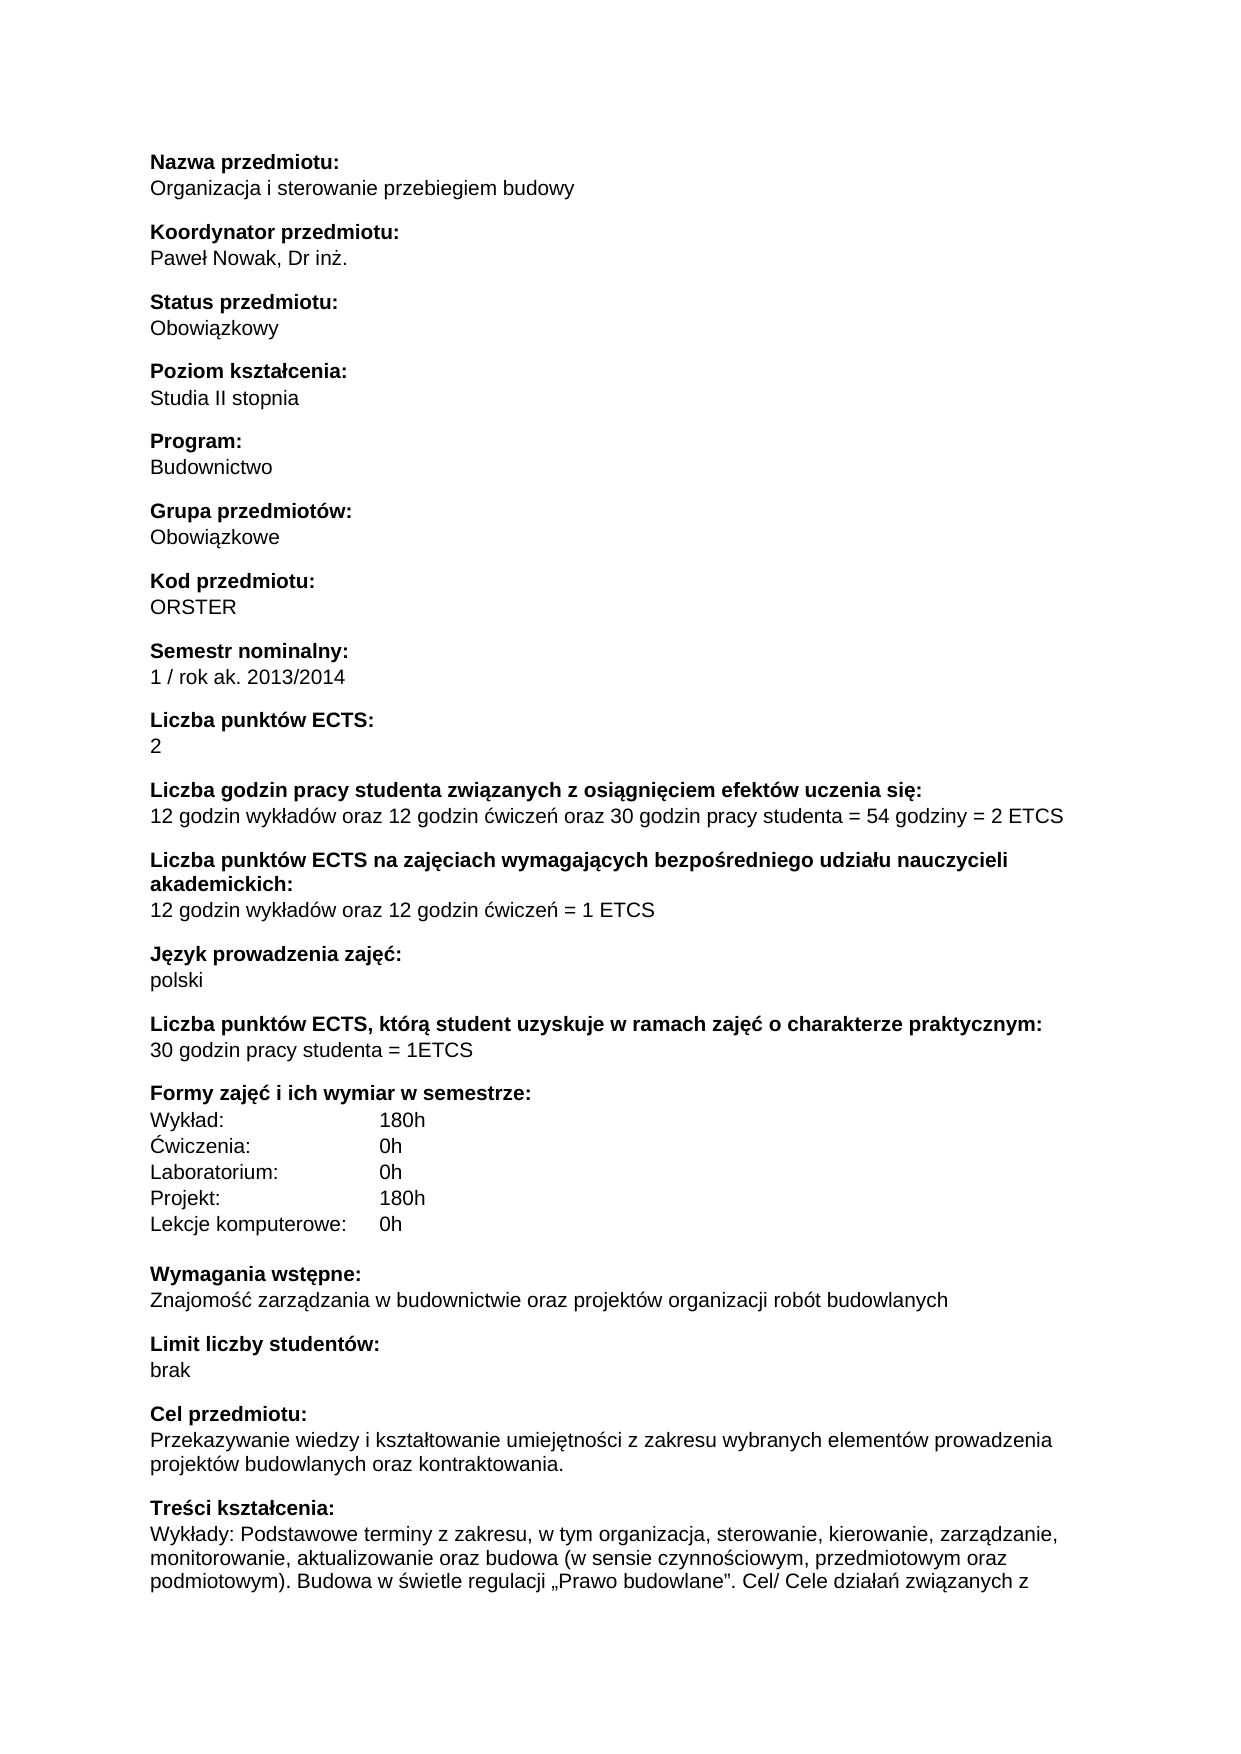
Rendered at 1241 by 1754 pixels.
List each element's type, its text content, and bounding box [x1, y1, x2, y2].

table_cell 0h [369, 1132, 597, 1158]
text brak [150, 1358, 1090, 1382]
table_cell Ćwiczenia: [140, 1134, 367, 1158]
text Formy zajęć i ich wymiar w semestrze: [150, 1081, 1090, 1105]
text Treści kształcenia: [150, 1495, 1090, 1519]
text Liczba punktów ECTS: [150, 708, 1090, 732]
text ORSTER [150, 595, 1090, 619]
text Grupa przedmiotów: [150, 499, 1090, 523]
table_cell 0h [369, 1210, 597, 1236]
text Obowiązkowy [150, 316, 1090, 339]
text 1 / rok ak. 2013/2014 [150, 664, 1090, 688]
text Poziom kształcenia: [150, 359, 1090, 383]
text Wymagania wstępne: [150, 1262, 1090, 1286]
text Nazwa przedmiotu: [150, 150, 1090, 174]
table_header Wykład: [140, 1108, 367, 1132]
text Obowiązkowe [150, 525, 1090, 549]
text Znajomość zarządzania w budownictwie oraz projektów organizacji robót budowlanych [150, 1288, 1090, 1312]
text Organizacja i sterowanie przebiegiem budowy [150, 176, 1090, 200]
text Program: [150, 429, 1090, 453]
text Przekazywanie wiedzy i kształtowanie umiejętności z zakresu wybranych elementów prowadzenia projektów budowlanych oraz kontraktowania. [150, 1428, 1090, 1476]
text polski [150, 968, 1090, 992]
table_cell 0h [369, 1158, 597, 1184]
text Język prowadzenia zajęć: [150, 942, 1090, 966]
text Limit liczby studentów: [150, 1332, 1090, 1356]
text Status przedmiotu: [150, 289, 1090, 313]
text Paweł Nowak, Dr inż. [150, 246, 1090, 270]
text 30 godzin pracy studenta = 1ETCS [150, 1037, 1090, 1061]
text 12 godzin wykładów oraz 12 godzin ćwiczeń = 1 ETCS [150, 898, 1090, 922]
text Budownictwo [150, 455, 1090, 479]
table_cell Lekcje komputerowe: [140, 1212, 367, 1236]
table_header 180h [369, 1108, 597, 1132]
text Liczba godzin pracy studenta związanych z osiągnięciem efektów uczenia się: [150, 778, 1090, 802]
text Studia II stopnia [150, 385, 1090, 409]
text Koordynator przedmiotu: [150, 220, 1090, 244]
text Semestr nominalny: [150, 638, 1090, 662]
text Liczba punktów ECTS, którą student uzyskuje w ramach zajęć o charakterze praktycznym: [150, 1011, 1090, 1035]
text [150, 1521, 1090, 1593]
text 12 godzin wykładów oraz 12 godzin ćwiczeń oraz 30 godzin pracy studenta = 54 godziny = 2 ETCS [150, 804, 1090, 828]
text Cel przedmiotu: [150, 1402, 1090, 1426]
text Liczba punktów ECTS na zajęciach wymagających bezpośredniego udziału nauczycieli akademickich: [150, 848, 1090, 896]
text 2 [150, 734, 1090, 758]
table_cell Projekt: [140, 1186, 367, 1210]
text Kod przedmiotu: [150, 569, 1090, 593]
table_cell Laboratorium: [140, 1160, 367, 1184]
table_cell 180h [369, 1184, 597, 1210]
